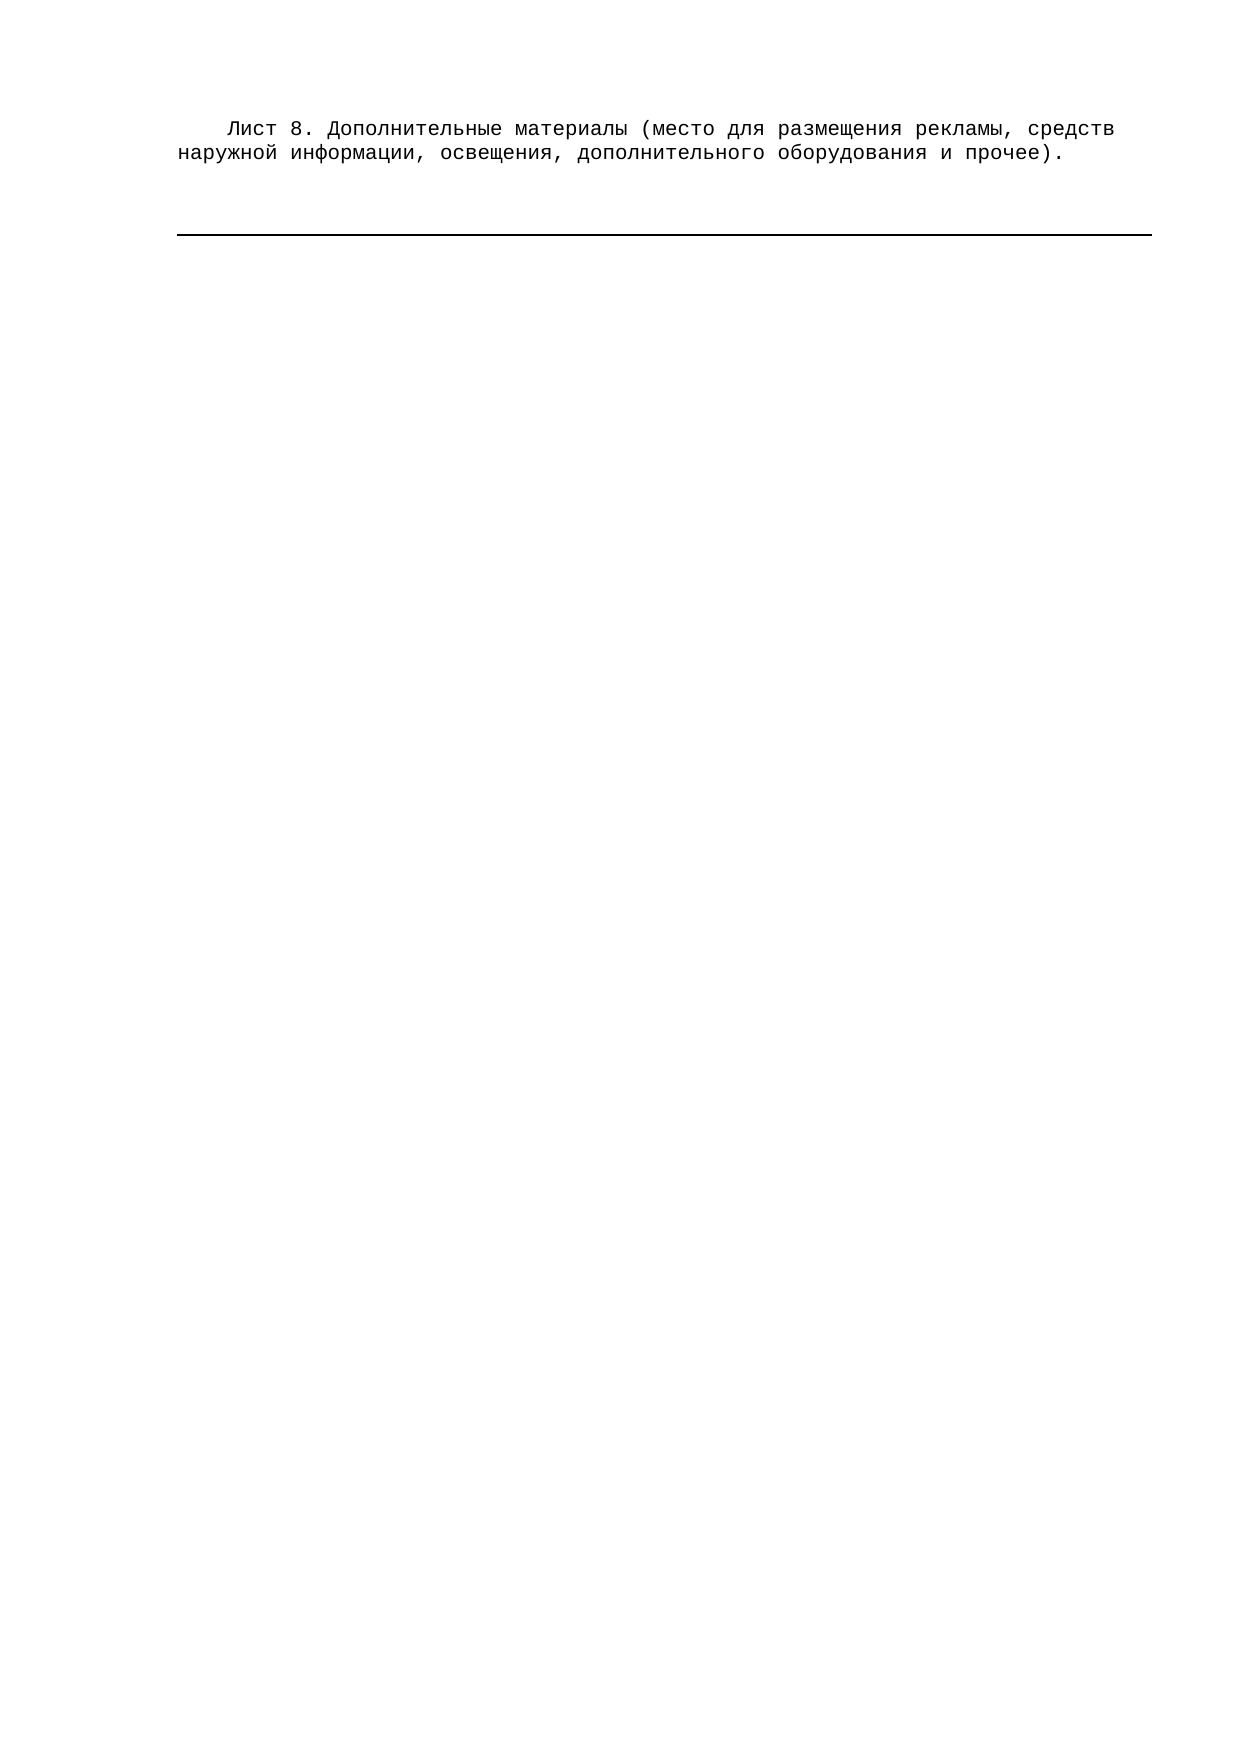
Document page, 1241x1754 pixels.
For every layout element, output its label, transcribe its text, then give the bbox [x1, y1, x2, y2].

text Лист 8. Дополнительные материалы (место для размещения рекламы, средств [177, 118, 1152, 142]
text наружной информации, освещения, дополнительного оборудования и прочее). [177, 142, 1152, 165]
